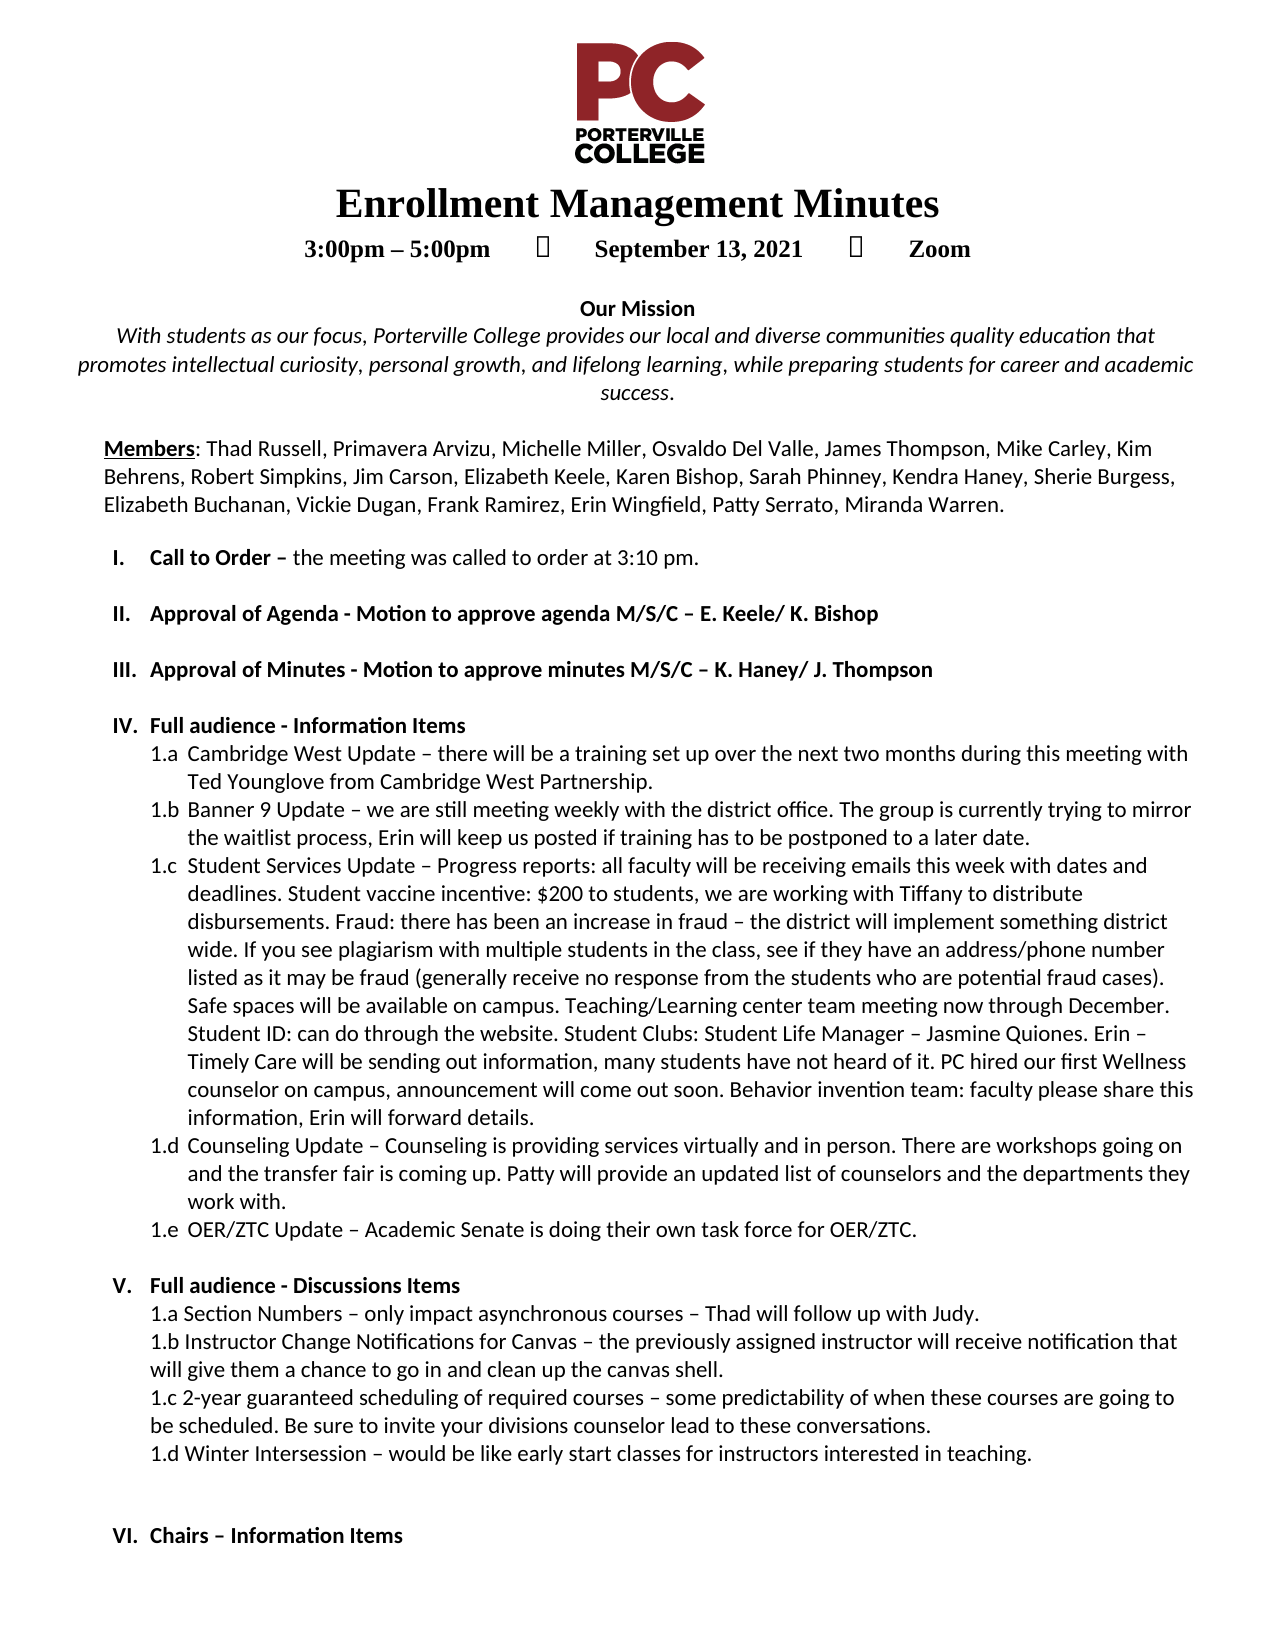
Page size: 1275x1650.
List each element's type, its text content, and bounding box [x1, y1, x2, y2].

list Approval of Minutes - Motion to approve minutes M/S/C – K. Haney/ J. Thompson [112, 655, 1200, 683]
list Full audience - Information Items [112, 711, 1200, 739]
list Student Services Update – Progress reports: all faculty will be receiving emails this week with dates and deadlines. Student vaccine incentive: $200 to students, we are working with Tiffany to distribute disbursements. Fraud: there has been an increase in fraud – the district will implement something district wide. If you see plagiarism with multiple students in the class, see if they have an address/phone number listed as it may be fraud (generally receive no response from the students who are potential fraud cases). Safe spaces will be available on campus. Teaching/Learning center team meeting now through December. Student ID: can do through the website. Student Clubs: Student Life Manager – Jasmine Quiones. Erin – Timely Care will be sending out information, many students have not heard of it. PC hired our first Wellness counselor on campus, announcement will come out soon. Behavior invention team: faculty please share this information, Erin will forward details. [150, 851, 1200, 1131]
list Call to Order – the meeting was called to order at 3:10 pm. [112, 543, 1200, 599]
list Full audience - Discussions Items [112, 1271, 1200, 1299]
picture [534, 0, 741, 178]
list OER/ZTC Update – Academic Senate is doing their own task force for OER/ZTC. [150, 1215, 1200, 1243]
subtitle Enrollment Management Minutes [75, 178, 1200, 226]
text 1.b Instructor Change Notifications for Canvas – the previously assigned instructor will receive notification that will give them a chance to go in and clean up the canvas shell. [150, 1327, 1200, 1383]
text With students as our focus, Porterville College provides our local and diverse communities quality education that promotes intellectual curiosity, personal growth, and lifelong learning, while preparing students for career and academic success. [75, 322, 1200, 406]
text 1.c 2-year guaranteed scheduling of required courses – some predictability of when these courses are going to be scheduled. Be sure to invite your divisions counselor lead to these conversations. [150, 1383, 1200, 1439]
list Banner 9 Update – we are still meeting weekly with the district office. The group is currently trying to mirror the waitlist process, Erin will keep us posted if training has to be postponed to a later date. [150, 795, 1200, 851]
list Counseling Update – Counseling is providing services virtually and in person. There are workshops going on and the transfer fair is coming up. Patty will provide an updated list of counselors and the departments they work with. [150, 1131, 1200, 1215]
text Members: Thad Russell, Primavera Arvizu, Michelle Miller, Osvaldo Del Valle, James Thompson, Mike Carley, Kim Behrens, Robert Simpkins, Jim Carson, Elizabeth Keele, Karen Bishop, Sarah Phinney, Kendra Haney, Sherie Burgess, Elizabeth Buchanan, Vickie Dugan, Frank Ramirez, Erin Wingfield, Patty Serrato, Miranda Warren. [103, 434, 1200, 518]
list Approval of Agenda - Motion to approve agenda M/S/C – E. Keele/ K. Bishop [112, 599, 1200, 627]
text 1.a Section Numbers – only impact asynchronous courses – Thad will follow up with Judy. [150, 1299, 1200, 1327]
list Cambridge West Update – there will be a training set up over the next two months during this meeting with Ted Younglove from Cambridge West Partnership. [150, 739, 1200, 795]
text 1.d Winter Intersession – would be like early start classes for instructors interested in teaching. [150, 1439, 1200, 1467]
subtitle 3:00pm – 5:00pm  September 13, 2021  Zoom [75, 226, 1200, 266]
text Our Mission [75, 294, 1200, 322]
list Chairs – Information Items [112, 1521, 1200, 1549]
